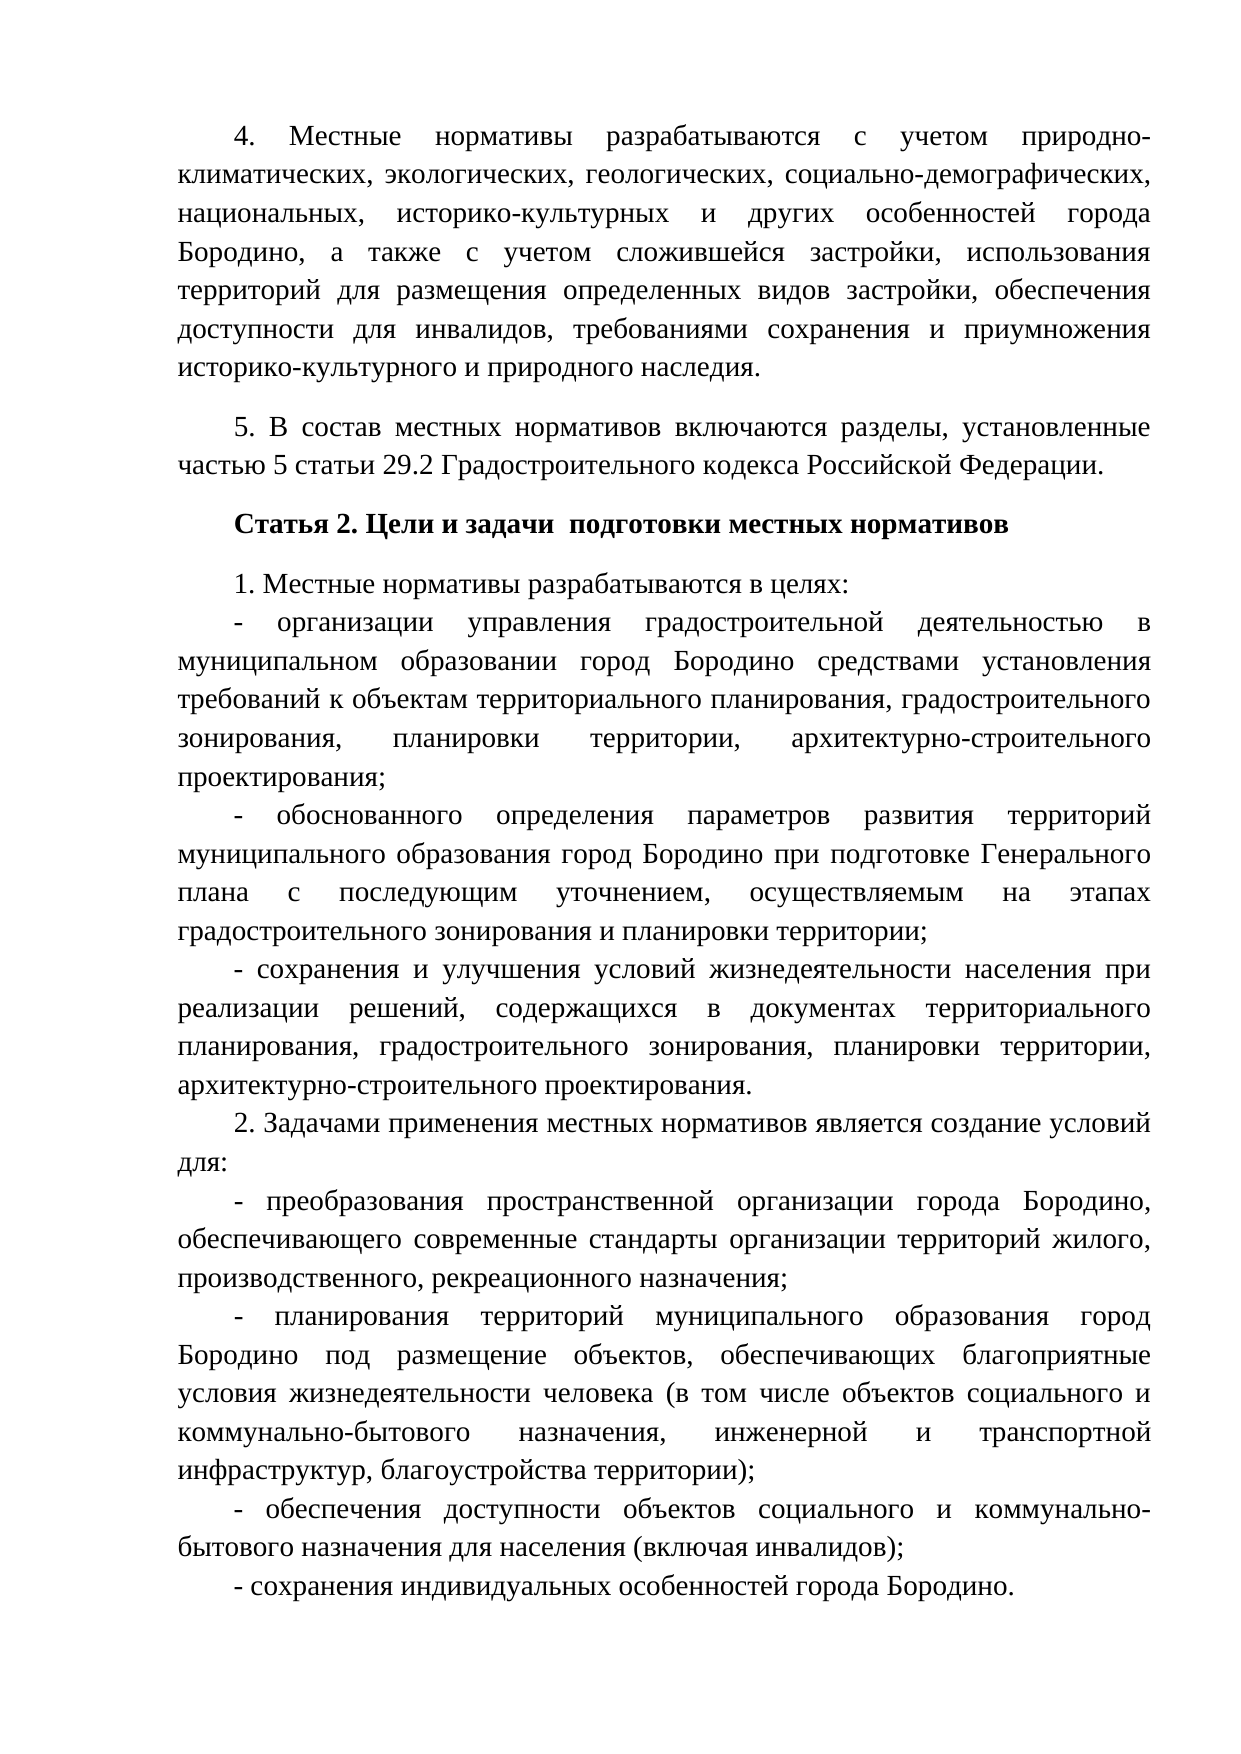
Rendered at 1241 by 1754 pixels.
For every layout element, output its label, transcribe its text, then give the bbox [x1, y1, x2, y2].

text 1. Местные нормативы разрабатываются в целях: [177, 566, 1152, 599]
text - обоснованного определения параметров развития территорий муниципального образования город Бородино при подготовке Генерального плана с последующим уточнением, осуществляемым на этапах градостроительного зонирования и планировки территории; [177, 797, 1152, 946]
text - организации управления градостроительной деятельностью в муниципальном образовании город Бородино средствами установления требований к объектам территориального планирования, градостроительного зонирования, планировки территории, архитектурно-строительного проектирования; [177, 604, 1152, 792]
text 4. Местные нормативы разрабатываются с учетом природно-климатических, экологических, геологических, социально-демографических, национальных, историко-культурных и других особенностей города Бородино, а также с учетом сложившейся застройки, использования территорий для размещения определенных видов застройки, обеспечения доступности для инвалидов, требованиями сохранения и приумножения историко-культурного и природного наследия. [177, 118, 1152, 383]
text - сохранения и улучшения условий жизнедеятельности населения при реализации решений, содержащихся в документах территориального планирования, градостроительного зонирования, планировки территории, архитектурно-строительного проектирования. [177, 951, 1152, 1101]
text 5. В состав местных нормативов включаются разделы, установленные частью 5 статьи 29.2 Градостроительного кодекса Российской Федерации. [177, 409, 1152, 481]
text - сохранения индивидуальных особенностей города Бородино. [177, 1568, 1152, 1602]
text 2. Задачами применения местных нормативов является создание условий для: [177, 1106, 1152, 1178]
text - обеспечения доступности объектов социального и коммунально-бытового назначения для населения (включая инвалидов); [177, 1491, 1152, 1563]
text - преобразования пространственной организации города Бородино, обеспечивающего современные стандарты организации территорий жилого, производственного, рекреационного назначения; [177, 1183, 1152, 1293]
text - планирования территорий муниципального образования город Бородино под размещение объектов, обеспечивающих благоприятные условия жизнедеятельности человека (в том числе объектов социального и коммунально-бытового назначения, инженерной и транспортной инфраструктур, благоустройства территории); [177, 1298, 1152, 1486]
text Статья 2. Цели и задачи подготовки местных нормативов [177, 507, 1152, 540]
